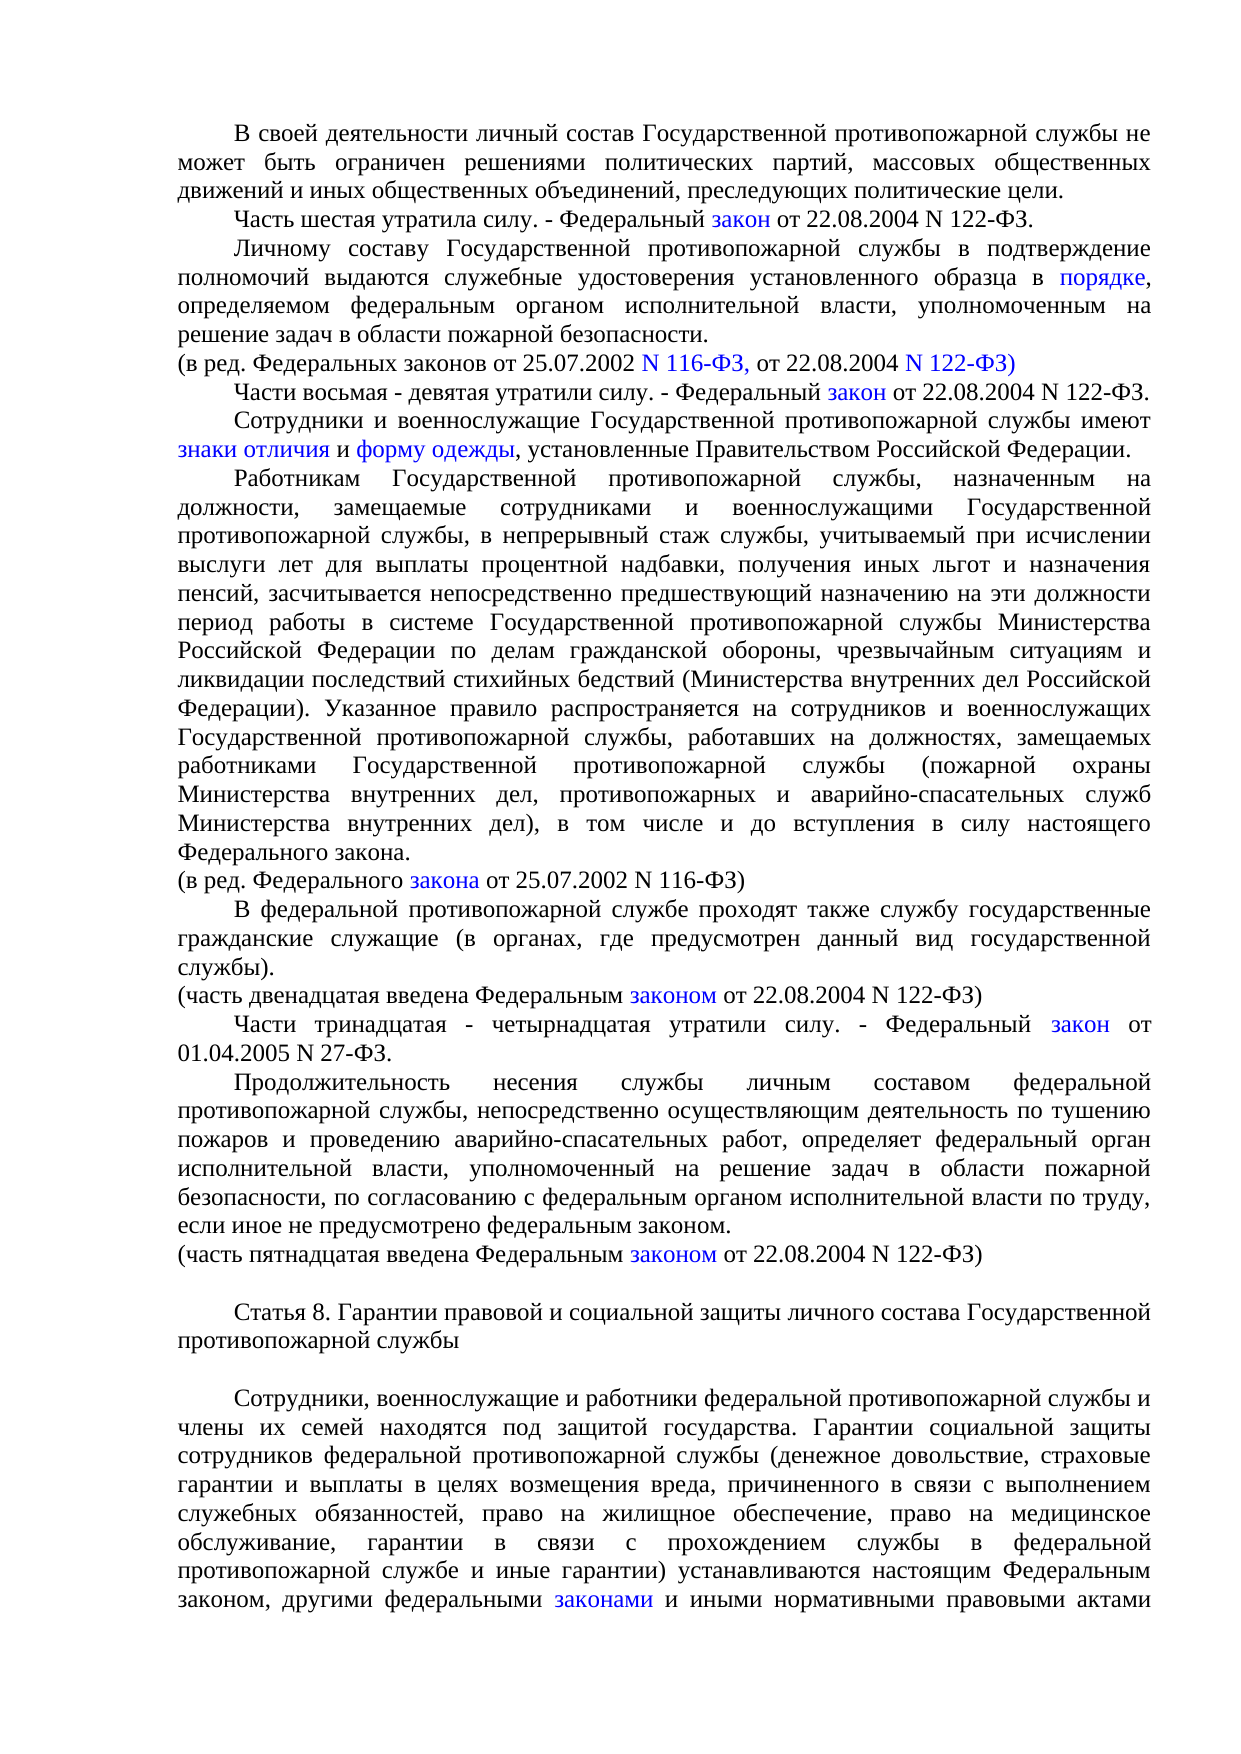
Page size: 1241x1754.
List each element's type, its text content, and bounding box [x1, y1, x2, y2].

text Часть шестая утратила силу. - Федеральный закон от 22.08.2004 N 122-ФЗ. [177, 204, 1152, 233]
text (часть пятнадцатая введена Федеральным законом от 22.08.2004 N 122-ФЗ) [177, 1239, 1152, 1268]
text Личному составу Государственной противопожарной службы в подтверждение полномочий выдаются служебные удостоверения установленного образца в порядке, определяемом федеральным органом исполнительной власти, уполномоченным на решение задач в области пожарной безопасности. [177, 233, 1152, 348]
text Части восьмая - девятая утратили силу. - Федеральный закон от 22.08.2004 N 122-ФЗ. [177, 377, 1152, 406]
text (часть двенадцатая введена Федеральным законом от 22.08.2004 N 122-ФЗ) [177, 981, 1152, 1009]
text Статья 8. Гарантии правовой и социальной защиты личного состава Государственной противопожарной службы [177, 1297, 1152, 1354]
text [177, 1383, 1152, 1613]
text Части тринадцатая - четырнадцатая утратили силу. - Федеральный закон от 01.04.2005 N 27-ФЗ. [177, 1009, 1152, 1067]
text Сотрудники и военнослужащие Государственной противопожарной службы имеют знаки отличия и форму одежды, установленные Правительством Российской Федерации. [177, 406, 1152, 463]
text В своей деятельности личный состав Государственной противопожарной службы не может быть ограничен решениями политических партий, массовых общественных движений и иных общественных объединений, преследующих политические цели. [177, 118, 1152, 204]
text Работникам Государственной противопожарной службы, назначенным на должности, замещаемые сотрудниками и военнослужащими Государственной противопожарной службы, в непрерывный стаж службы, учитываемый при исчислении выслуги лет для выплаты процентной надбавки, получения иных льгот и назначения пенсий, засчитывается непосредственно предшествующий назначению на эти должности период работы в системе Государственной противопожарной службы Министерства Российской Федерации по делам гражданской обороны, чрезвычайным ситуациям и ликвидации последствий стихийных бедствий (Министерства внутренних дел Российской Федерации). Указанное правило распространяется на сотрудников и военнослужащих Государственной противопожарной службы, работавших на должностях, замещаемых работниками Государственной противопожарной службы (пожарной охраны Министерства внутренних дел, противопожарных и аварийно-спасательных служб Министерства внутренних дел), в том числе и до вступления в силу настоящего Федерального закона. [177, 463, 1152, 866]
text (в ред. Федерального закона от 25.07.2002 N 116-ФЗ) [177, 866, 1152, 894]
text В федеральной противопожарной службе проходят также службу государственные гражданские служащие (в органах, где предусмотрен данный вид государственной службы). [177, 894, 1152, 981]
text Продолжительность несения службы личным составом федеральной противопожарной службы, непосредственно осуществляющим деятельность по тушению пожаров и проведению аварийно-спасательных работ, определяет федеральный орган исполнительной власти, уполномоченный на решение задач в области пожарной безопасности, по согласованию с федеральным органом исполнительной власти по труду, если иное не предусмотрено федеральным законом. [177, 1067, 1152, 1239]
text (в ред. Федеральных законов от 25.07.2002 N 116-ФЗ, от 22.08.2004 N 122-ФЗ) [177, 348, 1152, 377]
